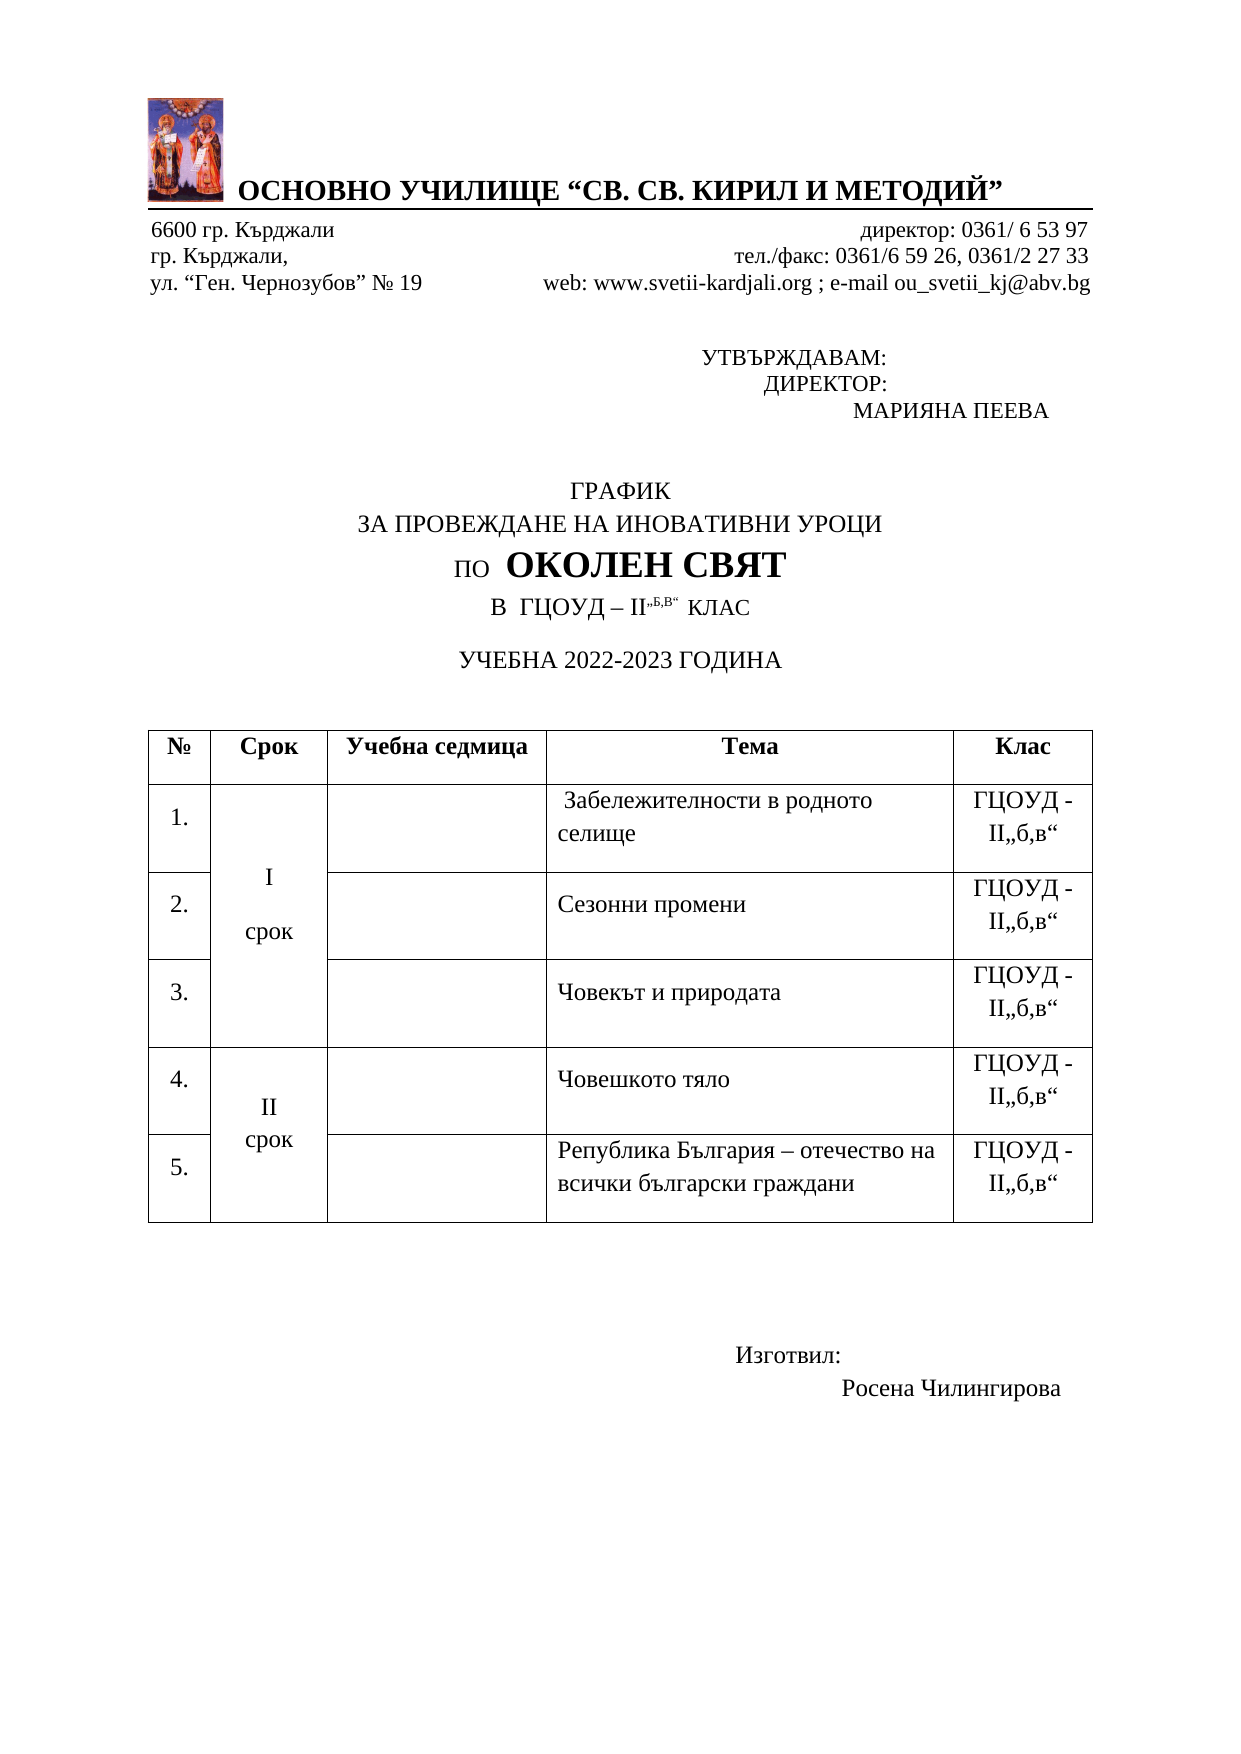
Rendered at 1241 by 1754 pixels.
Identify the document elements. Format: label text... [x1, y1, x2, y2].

text ОСНОВНО УЧИЛИЩЕ “СВ. СВ. КИРИЛ И МЕТОДИЙ” [148, 173, 1093, 208]
table_cell [328, 1135, 546, 1222]
table_cell ГЦОУД - II„б,в“ [954, 873, 1092, 959]
table_cell II срок [211, 1048, 327, 1222]
table_cell [328, 1048, 546, 1134]
table_cell ГЦОУД - II„б,в“ [954, 785, 1092, 872]
text ГРАФИК [148, 476, 1093, 505]
table_cell 1. [149, 785, 210, 872]
text ул. “Ген. Чернозубов” № 19 web: www.svetii-kardjali.org ; e-mail ou_svetii_kj@abv.bg [148, 269, 1093, 295]
text Изготвил: [148, 1340, 1093, 1369]
table_cell Човешкото тяло [547, 1048, 953, 1134]
table_cell 3. [149, 960, 210, 1047]
table_header Срок [211, 731, 327, 784]
table_cell [328, 873, 546, 959]
table_cell Човекът и природата [547, 960, 953, 1047]
table_cell ГЦОУД - II„б,в“ [954, 960, 1092, 1047]
table_cell ГЦОУД - II„б,в“ [954, 1135, 1092, 1222]
table_cell I срок [211, 785, 327, 1047]
table_header Учебна седмица [328, 731, 546, 784]
text ДИРЕКТОР: [148, 370, 1093, 397]
table_cell Забележителности в родното селище [547, 785, 953, 872]
picture [147, 98, 224, 202]
text МАРИЯНА ПЕЕВА [148, 397, 1093, 423]
table_header Клас [954, 731, 1092, 784]
table_cell 4. [149, 1048, 210, 1134]
text В ГЦОУД – II„Б,В“ КЛАС [148, 592, 1093, 620]
table_cell Сезонни промени [547, 873, 953, 959]
text 6600 гр. Кърджали директор: 0361/ 6 53 97 [148, 216, 1093, 242]
table_cell ГЦОУД - II„б,в“ [954, 1048, 1092, 1134]
table_cell [328, 785, 546, 872]
table_cell Република България – отечество на всички български граждани [547, 1135, 953, 1222]
text Росена Чилингирова [148, 1373, 1093, 1402]
text гр. Кърджали, тел./факс: 0361/6 59 26, 0361/2 27 33 [148, 242, 1093, 269]
table_header № [149, 731, 210, 784]
text ЗА ПРОВЕЖДАНЕ НА ИНОВАТИВНИ УРОЦИ [148, 509, 1093, 538]
table_header Тема [547, 731, 953, 784]
table_cell 2. [149, 873, 210, 959]
text УЧЕБНА 2022-2023 ГОДИНА [148, 646, 1093, 674]
table_cell 5. [149, 1135, 210, 1222]
table_cell [328, 960, 546, 1047]
text ПО околен свят [148, 542, 1093, 585]
text УТВЪРЖДАВАМ: [148, 344, 1093, 370]
